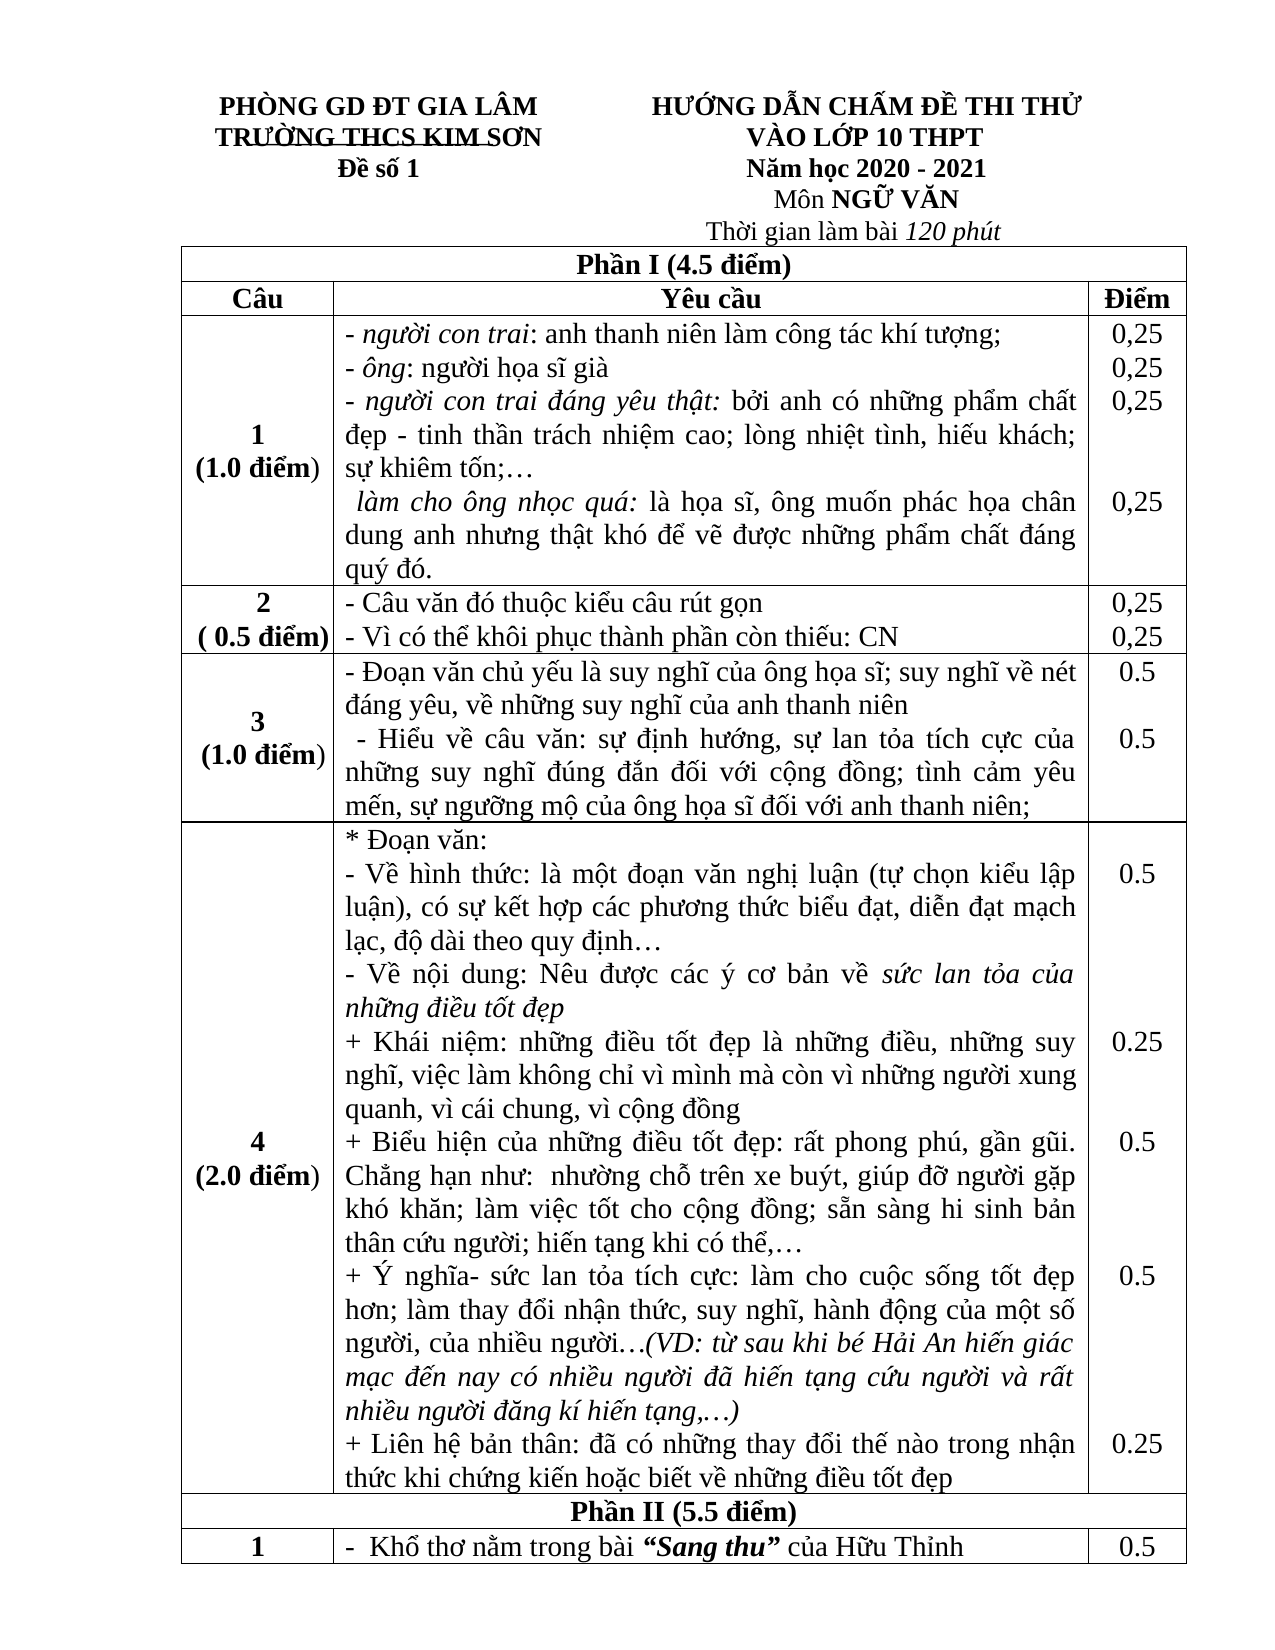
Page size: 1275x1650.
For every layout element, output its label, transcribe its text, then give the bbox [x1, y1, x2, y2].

table_cell 4 (2.0 điểm) [182, 823, 333, 1493]
table_cell Phần II (5.5 điểm) [182, 1494, 1186, 1528]
table_cell Phần I (4.5 điểm) [182, 247, 1186, 281]
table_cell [334, 1529, 1088, 1562]
table_cell - Đoạn văn chủ yếu là suy nghĩ của ông họa sĩ; suy nghĩ về nét đáng yêu, về những suy nghĩ của anh thanh niên - Hiểu về câu văn: sự định hướng, sự lan tỏa tích cực của những suy nghĩ đúng đắn đối với cộng đồng; tình cảm yêu mến, sự ngưỡng mộ của ông họa sĩ đối với anh thanh niên; [334, 654, 1088, 821]
table_cell Câu [182, 282, 333, 315]
table_cell 1 (1.0 điểm) [182, 316, 333, 584]
table_cell 2 ( 0.5 điểm) [182, 586, 333, 653]
table_cell 3 (1.0 điểm) [182, 654, 333, 821]
table_cell Điểm [1089, 282, 1186, 315]
table_cell Yêu cầu [334, 282, 1088, 315]
table_cell 0,25 0,25 [1089, 586, 1186, 653]
table_header HƯỚNG DẪN CHẤM ĐỀ THI THỬ VÀO LỚP 10 THPT Năm học 2020 - 2021 Môn NGỮ VĂN Thời gian làm bài 120 phút [640, 59, 1134, 246]
table_header PHÒNG GD ĐT GIA LÂM TRƯỜNG THCS KIM SƠN Đề số 1 [148, 59, 640, 246]
table_cell 0.5 0.25 0.5 0.5 0.25 [1089, 823, 1186, 1493]
table_cell - Câu văn đó thuộc kiểu câu rút gọn - Vì có thể khôi phục thành phần còn thiếu: CN [334, 586, 1088, 653]
table_cell * Đoạn văn: - Về hình thức: là một đoạn văn nghị luận (tự chọn kiểu lập luận), có sự kết hợp các phương thức biểu đạt, diễn đạt mạch lạc, độ dài theo quy định… - Về nội dung: Nêu được các ý cơ bản về sức lan tỏa của những điều tốt đẹp + Khái niệm: những điều tốt đẹp là những điều, những suy nghĩ, việc làm không chỉ vì mình mà còn vì những người xung quanh, vì cái chung, vì cộng đồng + Biểu hiện của những điều tốt đẹp: rất phong phú, gần gũi. Chẳng hạn như: nhường chỗ trên xe buýt, giúp đỡ người gặp khó khăn; làm việc tốt cho cộng đồng; sẵn sàng hi sinh bản thân cứu người; hiến tạng khi có thể,… + Ý nghĩa- sức lan tỏa tích cực: làm cho cuộc sống tốt đẹp hơn; làm thay đổi nhận thức, suy nghĩ, hành động của một số người, của nhiều người…(VD: từ sau khi bé Hải An hiến giác mạc đến nay có nhiều người đã hiến tạng cứu người và rất nhiều người đăng kí hiến tạng,…) + Liên hệ bản thân: đã có những thay đổi thế nào trong nhận thức khi chứng kiến hoặc biết về những điều tốt đẹp [334, 823, 1088, 1493]
table_cell 0,25 0,25 0,25 0,25 [1089, 316, 1186, 584]
table_cell 0.5 0.5 [1089, 654, 1186, 821]
table_cell 1 (1.0 điểm) [182, 1529, 333, 1562]
table_cell 0.5 0.5 [1089, 1529, 1186, 1562]
table_cell - người con trai: anh thanh niên làm công tác khí tượng; - ông: người họa sĩ già - người con trai đáng yêu thật: bởi anh có những phẩm chất đẹp - tinh thần trách nhiệm cao; lòng nhiệt tình, hiếu khách; sự khiêm tốn;… làm cho ông nhọc quá: là họa sĩ, ông muốn phác họa chân dung anh nhưng thật khó để vẽ được những phẩm chất đáng quý đó. [334, 316, 1088, 584]
